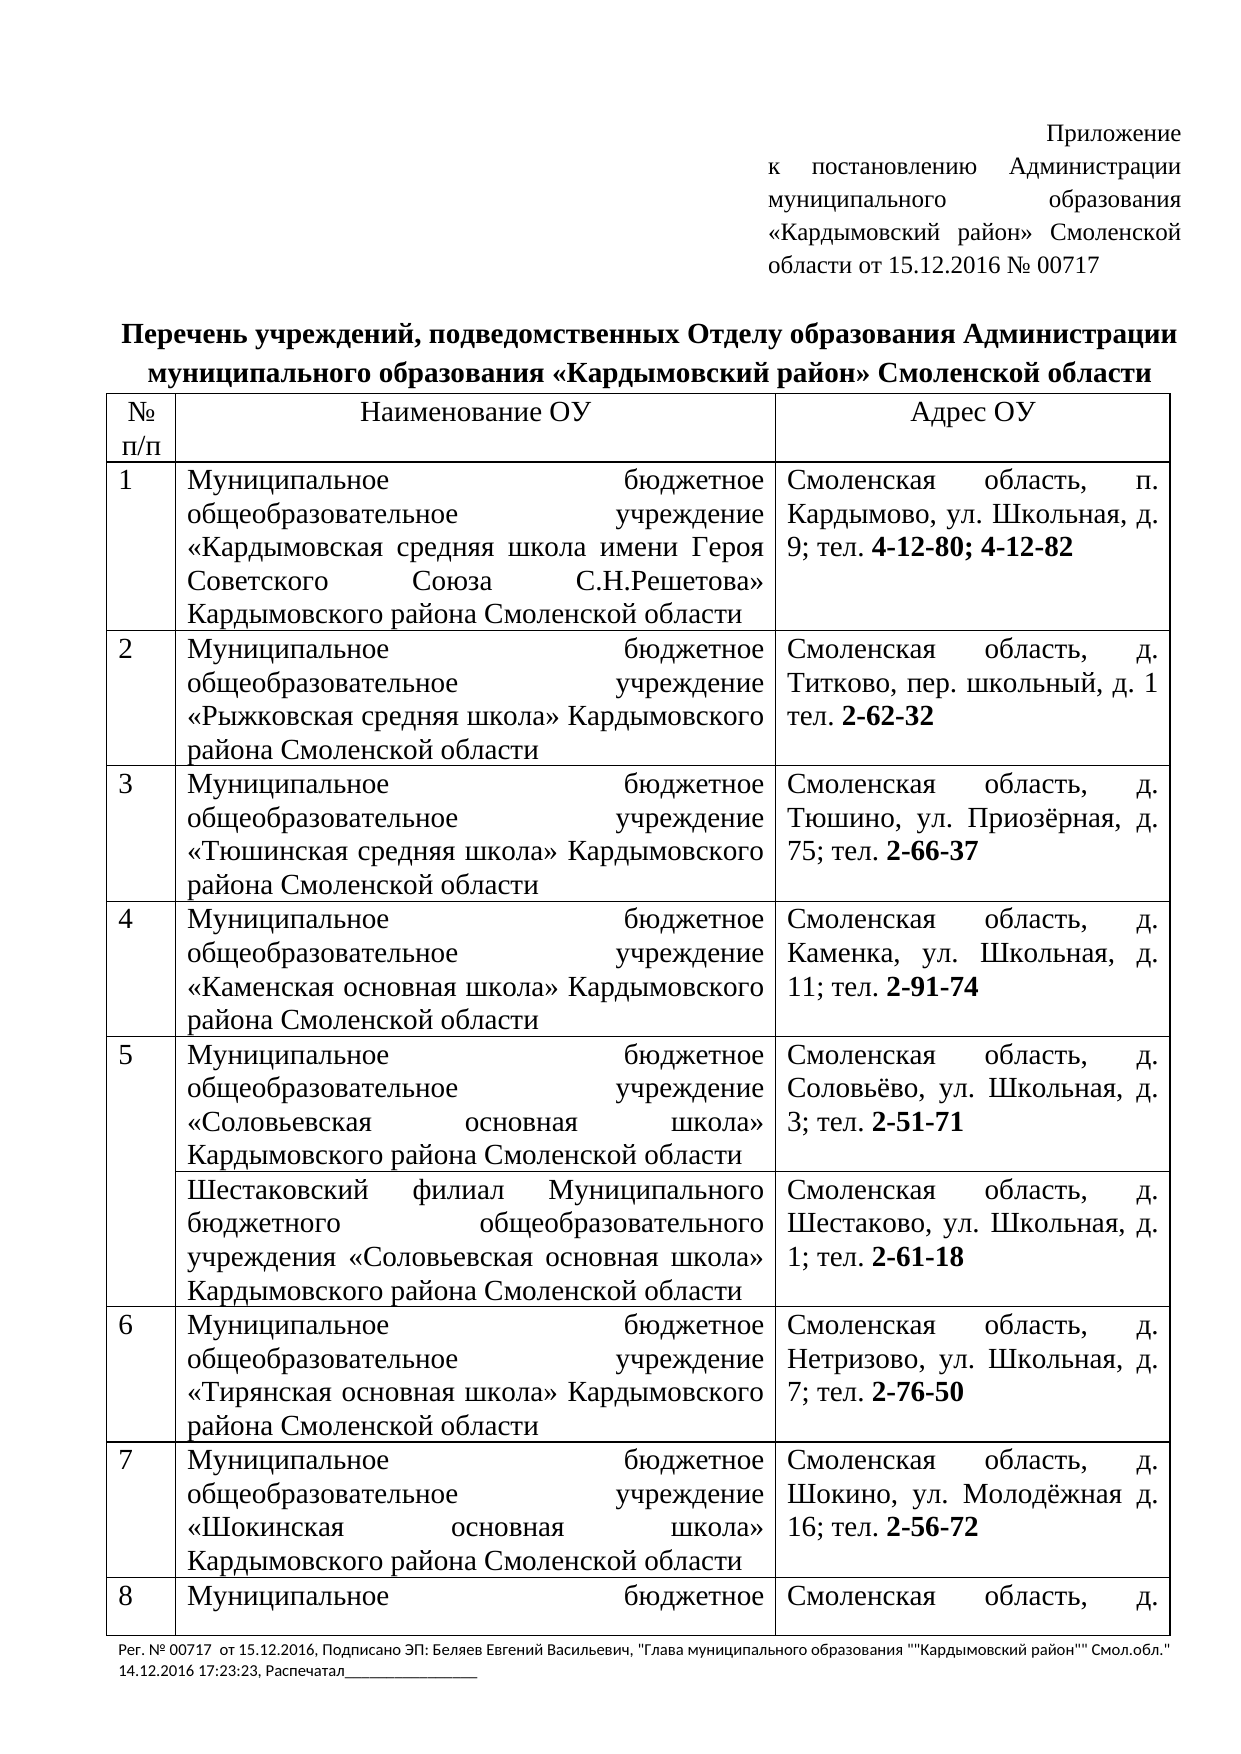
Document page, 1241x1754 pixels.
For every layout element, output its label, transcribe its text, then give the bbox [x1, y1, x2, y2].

table_header № п/п [107, 394, 175, 461]
text Приложение [118, 118, 1181, 147]
table_cell Смоленская область, п. Кардымово, ул. Школьная, д. 9; тел. 4-12-80; 4-12-82 [776, 463, 1169, 630]
table_cell Смоленская область, д. Соловьёво, ул. Школьная, д. 3; тел. 2-51-71 [776, 1037, 1169, 1171]
table_header Адрес ОУ [776, 394, 1169, 461]
table_cell Смоленская область, д. Титково, пер. школьный, д. 1 тел. 2-62-32 [776, 631, 1169, 765]
table_cell Муниципальное бюджетное общеобразовательное учреждение «Кардымовская средняя школа имени Героя Советского Союза С.Н.Решетова» Кардымовского района Смоленской области [176, 463, 775, 630]
table_cell 7 [107, 1443, 175, 1577]
table_cell Смоленская область, д. Шокино, ул. Молодёжная д. 16; тел. 2-56-72 [776, 1443, 1169, 1577]
table_cell 3 [107, 766, 175, 901]
table_cell Муниципальное бюджетное общеобразовательное учреждение «Рыжковская средняя школа» Кардымовского района Смоленской области [176, 631, 775, 765]
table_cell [776, 1578, 1169, 1635]
table_cell Смоленская область, д. Тюшино, ул. Приозёрная, д. 75; тел. 2-66-37 [776, 766, 1169, 901]
table_cell Смоленская область, д. Шестаково, ул. Школьная, д. 1; тел. 2-61-18 [776, 1172, 1169, 1306]
table_cell Муниципальное бюджетное общеобразовательное учреждение «Каменская основная школа» Кардымовского района Смоленской области [176, 902, 775, 1036]
table_cell Муниципальное бюджетное общеобразовательное учреждение «Тюшинская средняя школа» Кардымовского района Смоленской области [176, 766, 775, 901]
table_cell Муниципальное бюджетное общеобразовательное учреждение «Шокинская основная школа» Кардымовского района Смоленской области [176, 1443, 775, 1577]
table_cell 2 [107, 631, 175, 765]
table_cell 4 [107, 902, 175, 1036]
table_cell 8 [107, 1578, 175, 1635]
table_cell 6 [107, 1307, 175, 1441]
table_cell Смоленская область, д. Нетризово, ул. Школьная, д. 7; тел. 2-76-50 [776, 1307, 1169, 1441]
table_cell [176, 1578, 775, 1635]
table_cell Муниципальное бюджетное общеобразовательное учреждение «Тирянская основная школа» Кардымовского района Смоленской области [176, 1307, 775, 1441]
table_cell Муниципальное бюджетное общеобразовательное учреждение «Соловьевская основная школа» Кардымовского района Смоленской области [176, 1037, 775, 1171]
table_cell Смоленская область, д. Каменка, ул. Школьная, д. 11; тел. 2-91-74 [776, 902, 1169, 1036]
text Перечень учреждений, подведомственных Отделу образования Администрации муниципального образования «Кардымовский район» Смоленской области [118, 316, 1181, 388]
table_cell 5 [107, 1037, 175, 1306]
table_header Наименование ОУ [176, 394, 775, 461]
table_cell 1 [107, 463, 175, 630]
text к постановлению Администрации муниципального образования «Кардымовский район» Смоленской области от 15.12.2016 № 00717 [768, 151, 1181, 279]
table_cell Шестаковский филиал Муниципального бюджетного общеобразовательного учреждения «Соловьевская основная школа» Кардымовского района Смоленской области [176, 1172, 775, 1306]
